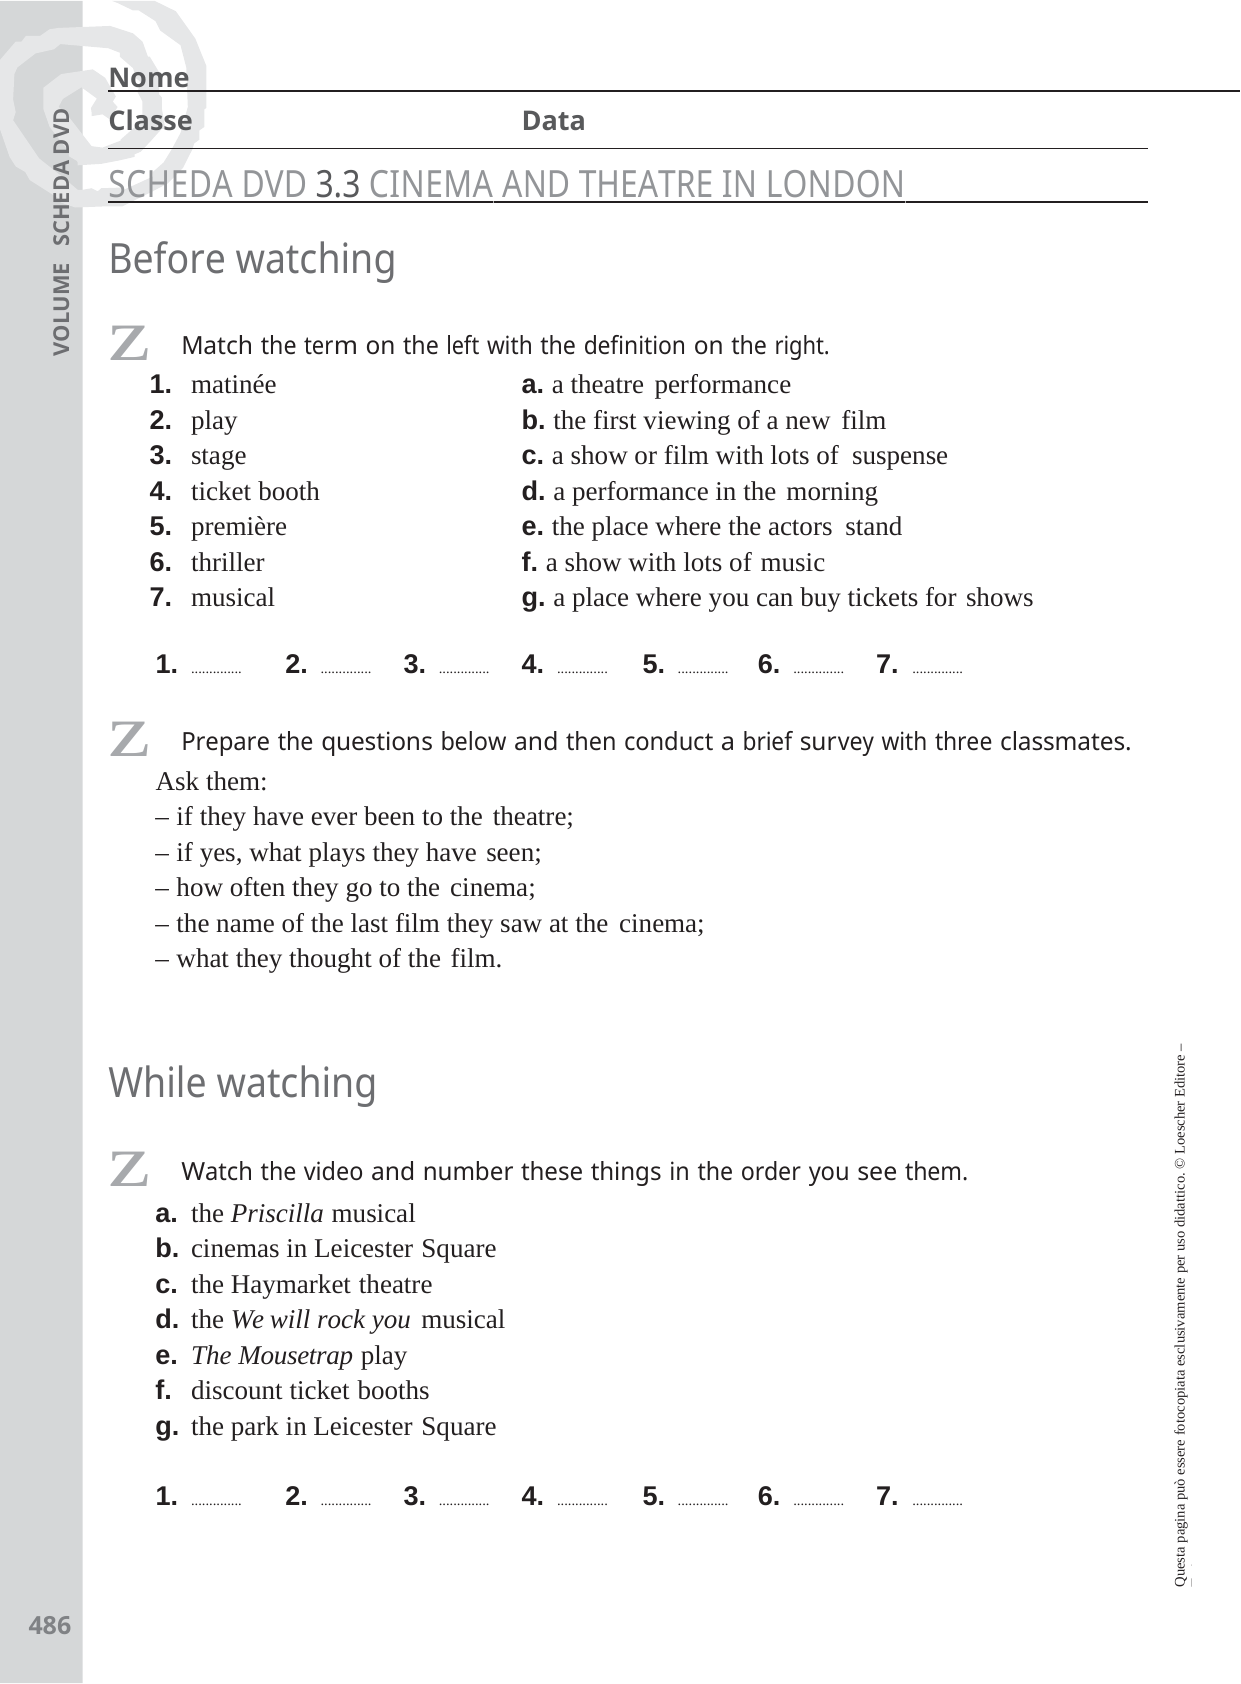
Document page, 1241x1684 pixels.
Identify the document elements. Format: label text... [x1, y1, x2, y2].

subtitle discount ticket booths [155, 1374, 1240, 1405]
list musical g. a place where you can buy tickets for shows [149, 581, 1240, 612]
list the Priscilla musical [155, 1197, 1240, 1228]
text z2 Prepare the questions below and then conduct a brief survey with three classmates. [108, 684, 1240, 767]
text Ask them: [155, 767, 1240, 796]
list première e. the place where the actors stand [149, 510, 1240, 541]
list if yes, what plays they have seen; [155, 836, 1240, 867]
subtitle 486 [28, 1607, 1240, 1642]
list the park in Leicester Square [155, 1409, 1240, 1441]
subtitle SCHEDA DVD 3.3 CINEMA AND THEATRE IN LONDON [108, 157, 1240, 208]
text While watching [108, 1053, 1240, 1110]
list how often they go to the cinema; [155, 871, 1240, 902]
text Before watching [108, 229, 1240, 286]
text z3 Watch the video and number these things in the order you see them. [108, 1111, 1240, 1197]
list what they thought of the film. [155, 942, 1240, 973]
list ticket booth d. a performance in the morning [149, 475, 1240, 506]
text Nome Classe Data [108, 92, 1240, 138]
list play b. the first viewing of a new film [149, 404, 1240, 435]
list stage c. a show or film with lots of suspense [149, 439, 1240, 471]
list The Mousetrap play [155, 1339, 1240, 1370]
text 1. .............. 2. .............. 3. .............. 4. .............. 5. .............. 6. .............. 7. .............. [155, 648, 1240, 679]
list the Haymarket theatre [155, 1268, 1240, 1299]
list cinemas in Leicester Square [155, 1232, 1240, 1264]
text Nome Classe Data [108, 59, 1240, 90]
list matinée a. a theatre performance [149, 371, 1240, 400]
text 1. .............. 2. .............. 3. .............. 4. .............. 5. .............. 6. .............. 7. .............. [155, 1480, 1240, 1511]
list the name of the last film they saw at the cinema; [155, 907, 1240, 938]
list thriller f. a show with lots of music [149, 546, 1240, 577]
list if they have ever been to the theatre; [155, 801, 1240, 832]
text z1 Match the term on the left with the definition on the right. [108, 287, 1240, 371]
list the We will rock you musical [155, 1303, 1240, 1334]
